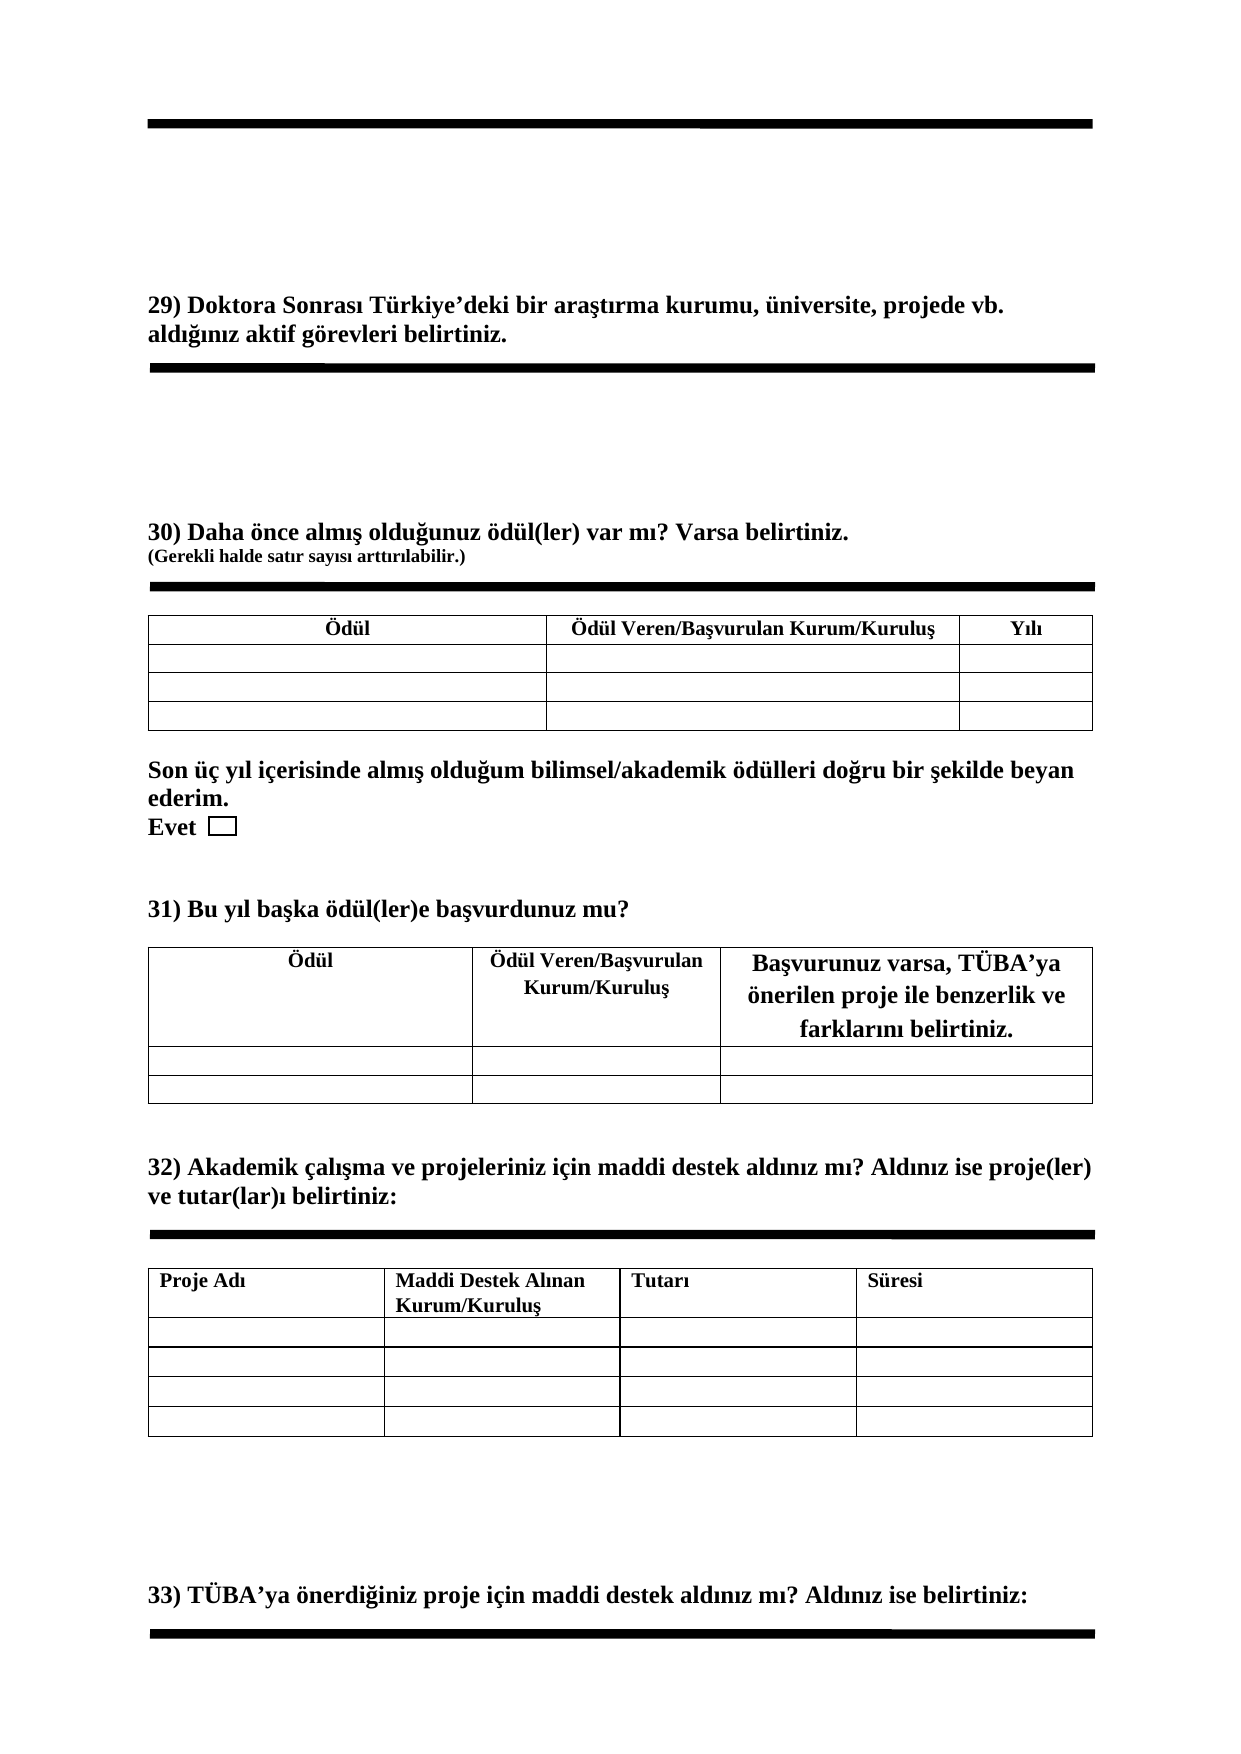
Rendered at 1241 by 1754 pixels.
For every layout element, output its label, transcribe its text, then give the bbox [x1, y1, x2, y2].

table_cell [857, 1377, 1092, 1406]
table_cell [385, 1407, 619, 1436]
table_header Ödül [149, 616, 546, 644]
table_header Ödül Veren/Başvurulan Kurum/Kuruluş [473, 948, 720, 1046]
table_header Başvurunuz varsa, TÜBA’ya önerilen proje ile benzerlik ve farklarını belirtiniz. [721, 948, 1092, 1046]
text 29) Doktora Sonrası Türkiye’deki bir araştırma kurumu, üniversite, projede vb. aldığınız aktif görevleri belirtiniz. [148, 291, 1093, 348]
table_cell [149, 1076, 472, 1103]
table_cell [149, 702, 546, 729]
text Son üç yıl içerisinde almış olduğum bilimsel/akademik ödülleri doğru bir şekilde beyan ederim. [148, 755, 1093, 812]
text 31) Bu yıl başka ödül(ler)e başvurdunuz mu? [148, 894, 1093, 922]
table_cell [385, 1318, 619, 1346]
table_cell [385, 1377, 619, 1406]
table_header Proje Adı [149, 1269, 384, 1317]
table_header Tutarı [621, 1269, 856, 1317]
table_cell [857, 1348, 1092, 1376]
table_cell [960, 702, 1092, 729]
table_cell [621, 1318, 856, 1346]
table_cell [621, 1348, 856, 1376]
table_cell [149, 673, 546, 701]
table_cell [857, 1407, 1092, 1436]
table_cell [547, 673, 959, 701]
table_cell [721, 1047, 1092, 1074]
text 32) Akademik çalışma ve projeleriniz için maddi destek aldınız mı? Aldınız ise proje(ler) ve tutar(lar)ı belirtiniz: [148, 1152, 1093, 1210]
table_header Ödül [149, 948, 472, 1046]
table_cell [857, 1318, 1092, 1346]
text (Gerekli halde satır sayısı arttırılabilir.) [148, 545, 1093, 567]
table_cell [547, 645, 959, 672]
table_cell [149, 1047, 472, 1074]
table_cell [149, 1348, 384, 1376]
table_cell [149, 1318, 384, 1346]
text 30) Daha önce almış olduğunuz ödül(ler) var mı? Varsa belirtiniz. [148, 517, 1093, 545]
table_cell [473, 1076, 720, 1103]
text Evet [148, 812, 1093, 841]
table_header Yılı [960, 616, 1092, 644]
table_header Maddi Destek Alınan Kurum/Kuruluş [385, 1269, 619, 1317]
table_header Ödül Veren/Başvurulan Kurum/Kuruluş [547, 616, 959, 644]
table_cell [473, 1047, 720, 1074]
table_cell [547, 702, 959, 729]
table_cell [385, 1348, 619, 1376]
table_cell [960, 645, 1092, 672]
table_cell [621, 1377, 856, 1406]
table_cell [721, 1076, 1092, 1103]
table_cell [149, 645, 546, 672]
text 33) TÜBA’ya önerdiğiniz proje için maddi destek aldınız mı? Aldınız ise belirtiniz: [148, 1581, 1093, 1609]
table_cell [149, 1377, 384, 1406]
table_header Süresi [857, 1269, 1092, 1317]
table_cell [149, 1407, 384, 1436]
table_cell [621, 1407, 856, 1436]
table_cell [960, 673, 1092, 701]
